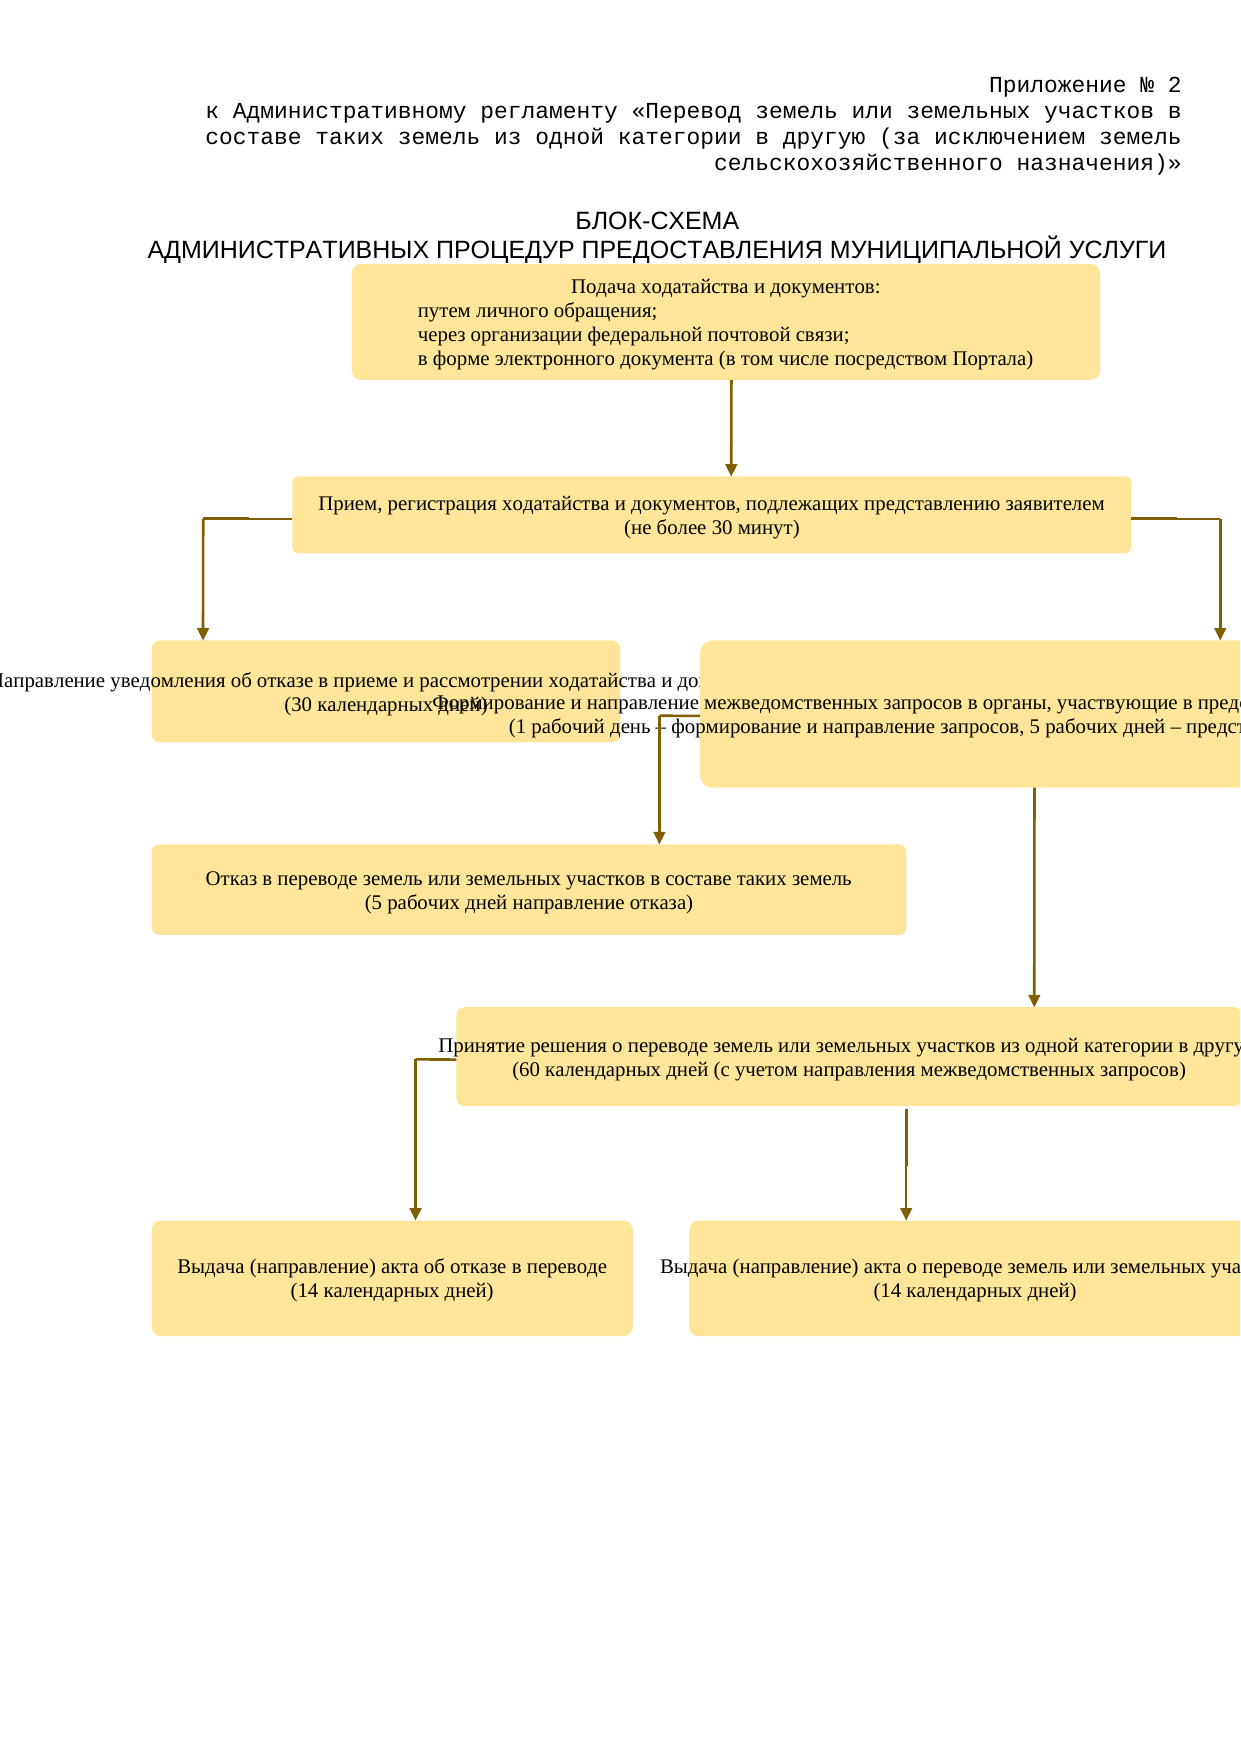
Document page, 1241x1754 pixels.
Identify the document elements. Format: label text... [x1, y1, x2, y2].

text АДМИНИСТРАТИВНЫХ ПРОЦЕДУР ПРЕДОСТАВЛЕНИЯ МУНИЦИПАЛЬНОЙ УСЛУГИ [59, 235, 1181, 264]
text к Административному регламенту «Перевод земель или земельных участков в составе таких земель из одной категории в другую (за исключением земель сельскохозяйственного назначения)» [59, 100, 1181, 178]
text Приложение № 2 [59, 74, 1181, 100]
text БЛОК-СХЕМА [59, 206, 1181, 235]
